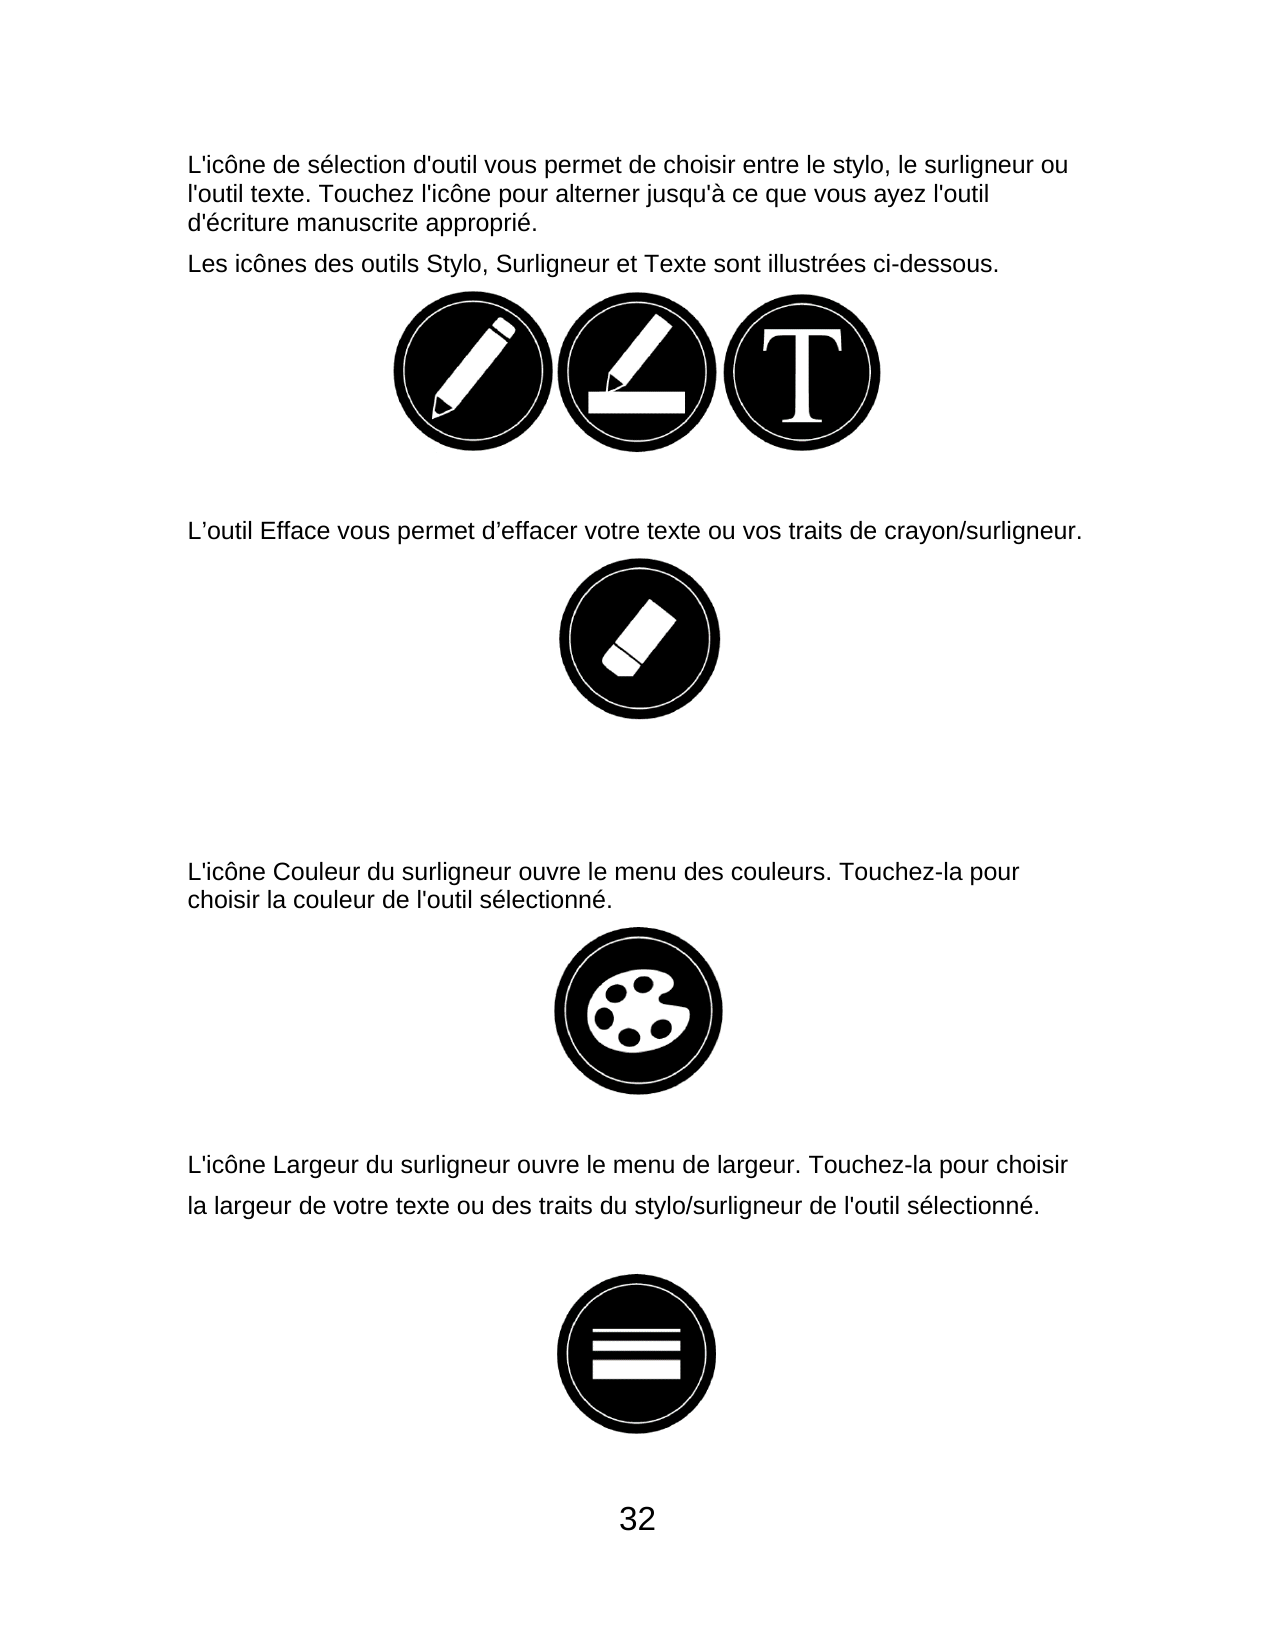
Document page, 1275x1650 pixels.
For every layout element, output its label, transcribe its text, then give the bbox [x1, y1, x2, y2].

picture [548, 926, 727, 1097]
text Les icônes des outils Stylo, Surligneur et Texte sont illustrées ci-dessous. [187, 249, 1087, 277]
picture [391, 290, 885, 453]
picture [551, 1273, 724, 1436]
text L'icône Largeur du surligneur ouvre le menu de largeur. Touchez-la pour choisir [187, 1150, 1087, 1179]
text L'icône de sélection d'outil vous permet de choisir entre le stylo, le surligneur ou l'outil texte. Touchez l'icône pour alterner jusqu'à ce que vous ayez l'outil d'écriture manuscrite approprié. [187, 150, 1087, 236]
text L'icône Couleur du surligneur ouvre le menu des couleurs. Touchez-la pour choisir la couleur de l'outil sélectionné. [187, 857, 1087, 914]
text la largeur de votre texte ou des traits du stylo/surligneur de l'outil sélectionné. [187, 1191, 1087, 1220]
text L’outil Efface vous permet d’effacer votre texte ou vos traits de crayon/surligneur. [187, 516, 1087, 544]
picture [552, 556, 723, 721]
